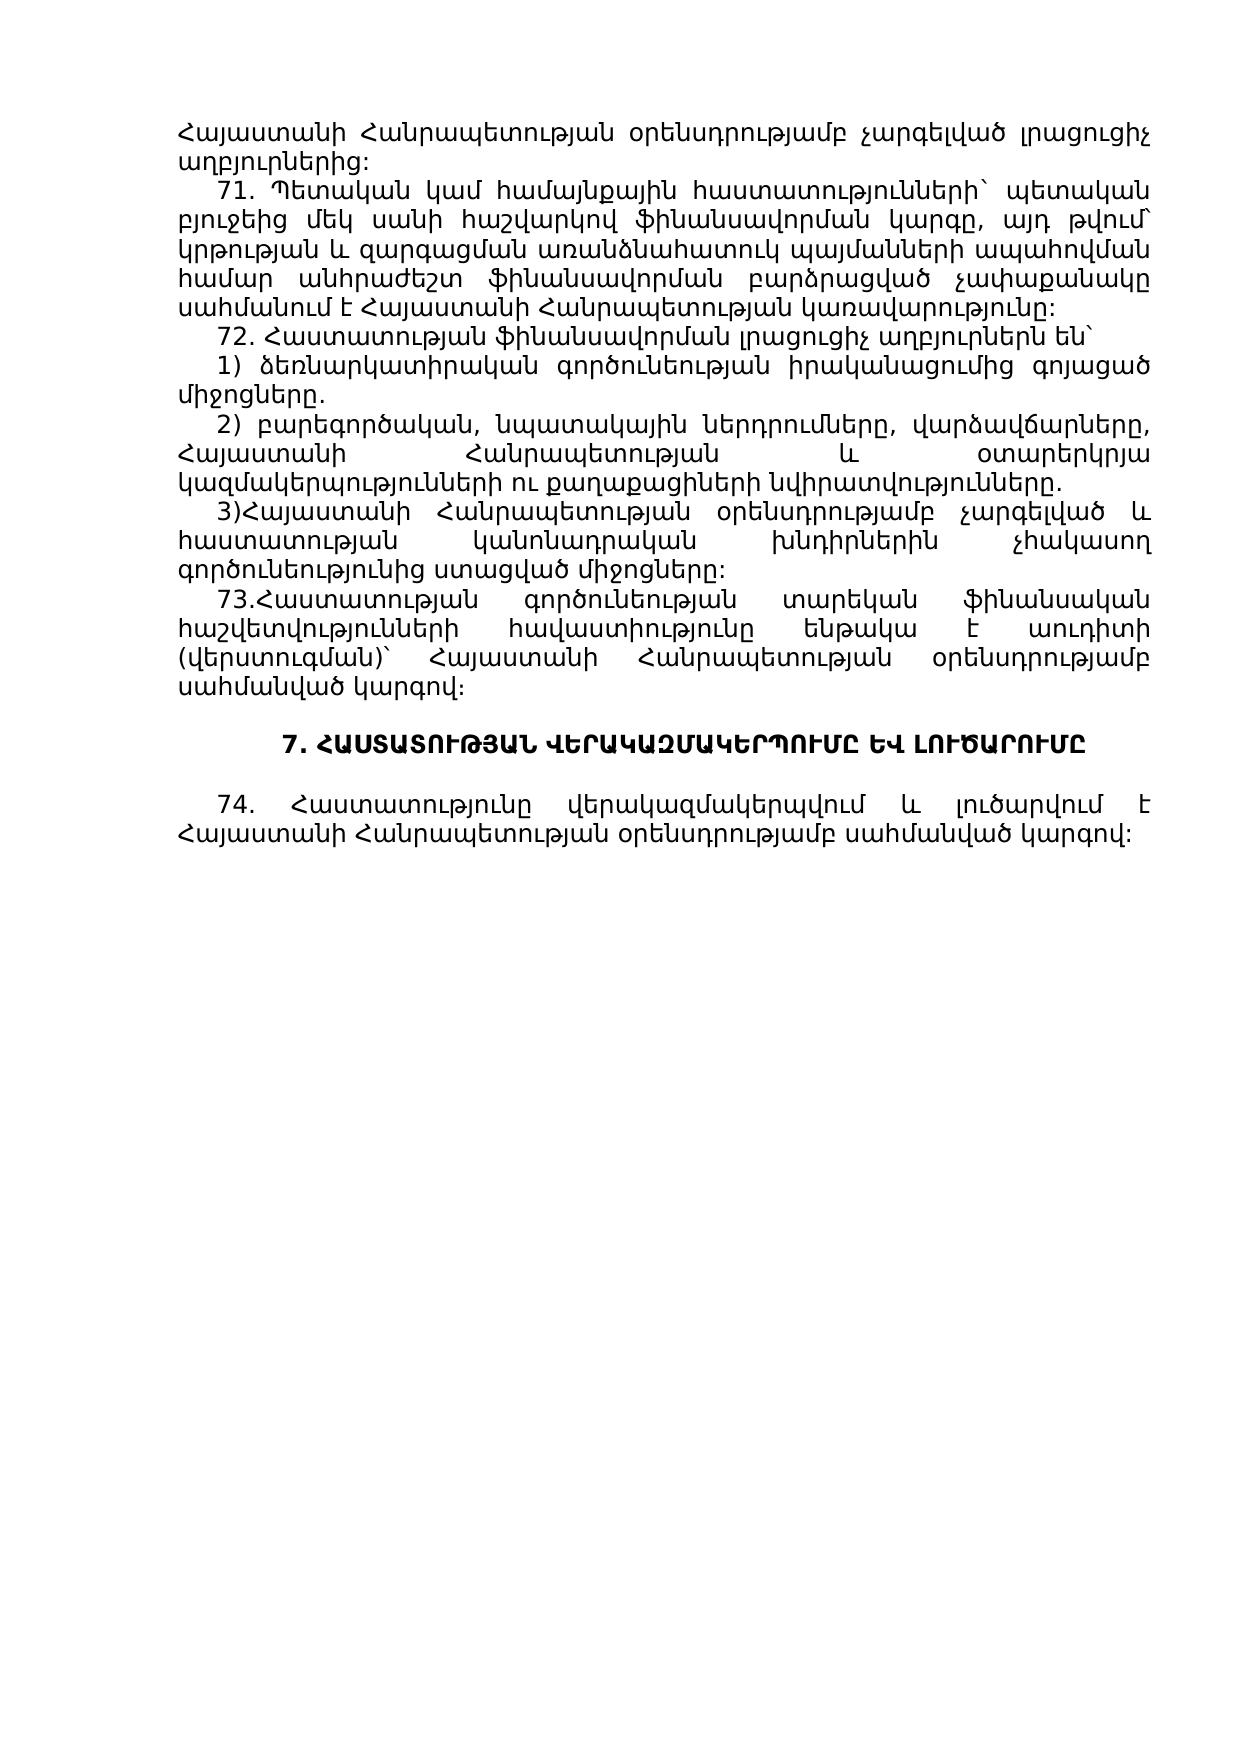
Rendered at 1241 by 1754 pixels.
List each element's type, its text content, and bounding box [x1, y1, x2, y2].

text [177, 118, 1152, 176]
text 3)Հայաստանի Հանրապետության օրենսդրությամբ չարգելված և հաստատության կանոնադրական խնդիրներին չհակասող գործունեությունից ստացված միջոցները: [177, 497, 1152, 585]
text 72. Հաստատության ֆինանսավորման լրացուցիչ աղբյուրներն են՝ [177, 322, 1152, 351]
text 2) բարեգործական, նպատակային ներդրումները, վարձավճարները, Հայաստանի Հանրապետության և օտարերկրյա կազմակերպությունների ու քաղաքացիների նվիրատվությունները. [177, 410, 1152, 497]
text 74. Հաստատությունը վերակազմակերպվում և լուծարվում է Հայաստանի Հանրապետության օրենսդրությամբ սահմանված կարգով: [177, 790, 1152, 849]
text 71. Պետական կամ համայնքային հաստատությունների` պետական բյուջեից մեկ սանի հաշվարկով ֆինանսավորման կարգը, այդ թվում՝ կրթության և զարգացման առանձնահատուկ պայմանների ապահովման համար անհրաժեշտ ֆինանսավորման բարձրացված չափաքանակը սահմանում է Հայաստանի Հանրապետության կառավարությունը: [177, 176, 1152, 322]
text 7. ՀԱՍՏԱՏՈՒԹՅԱՆ ՎԵՐԱԿԱԶՄԱԿԵՐՊՈՒՄԸ ԵՎ ԼՈՒԾԱՐՈՒՄԸ [177, 731, 1152, 760]
text 1) ձեռնարկատիրական գործունեության իրականացումից գոյացած միջոցները. [177, 351, 1152, 410]
text 73.Հաստատության գործունեության տարեկան ֆինանսական հաշվետվությունների հավաստիությունը ենթակա է աուդիտի (վերստուգման)՝ Հայաստանի Հանրապետության օրենսդրությամբ սահմանված կարգով։ [177, 585, 1152, 701]
